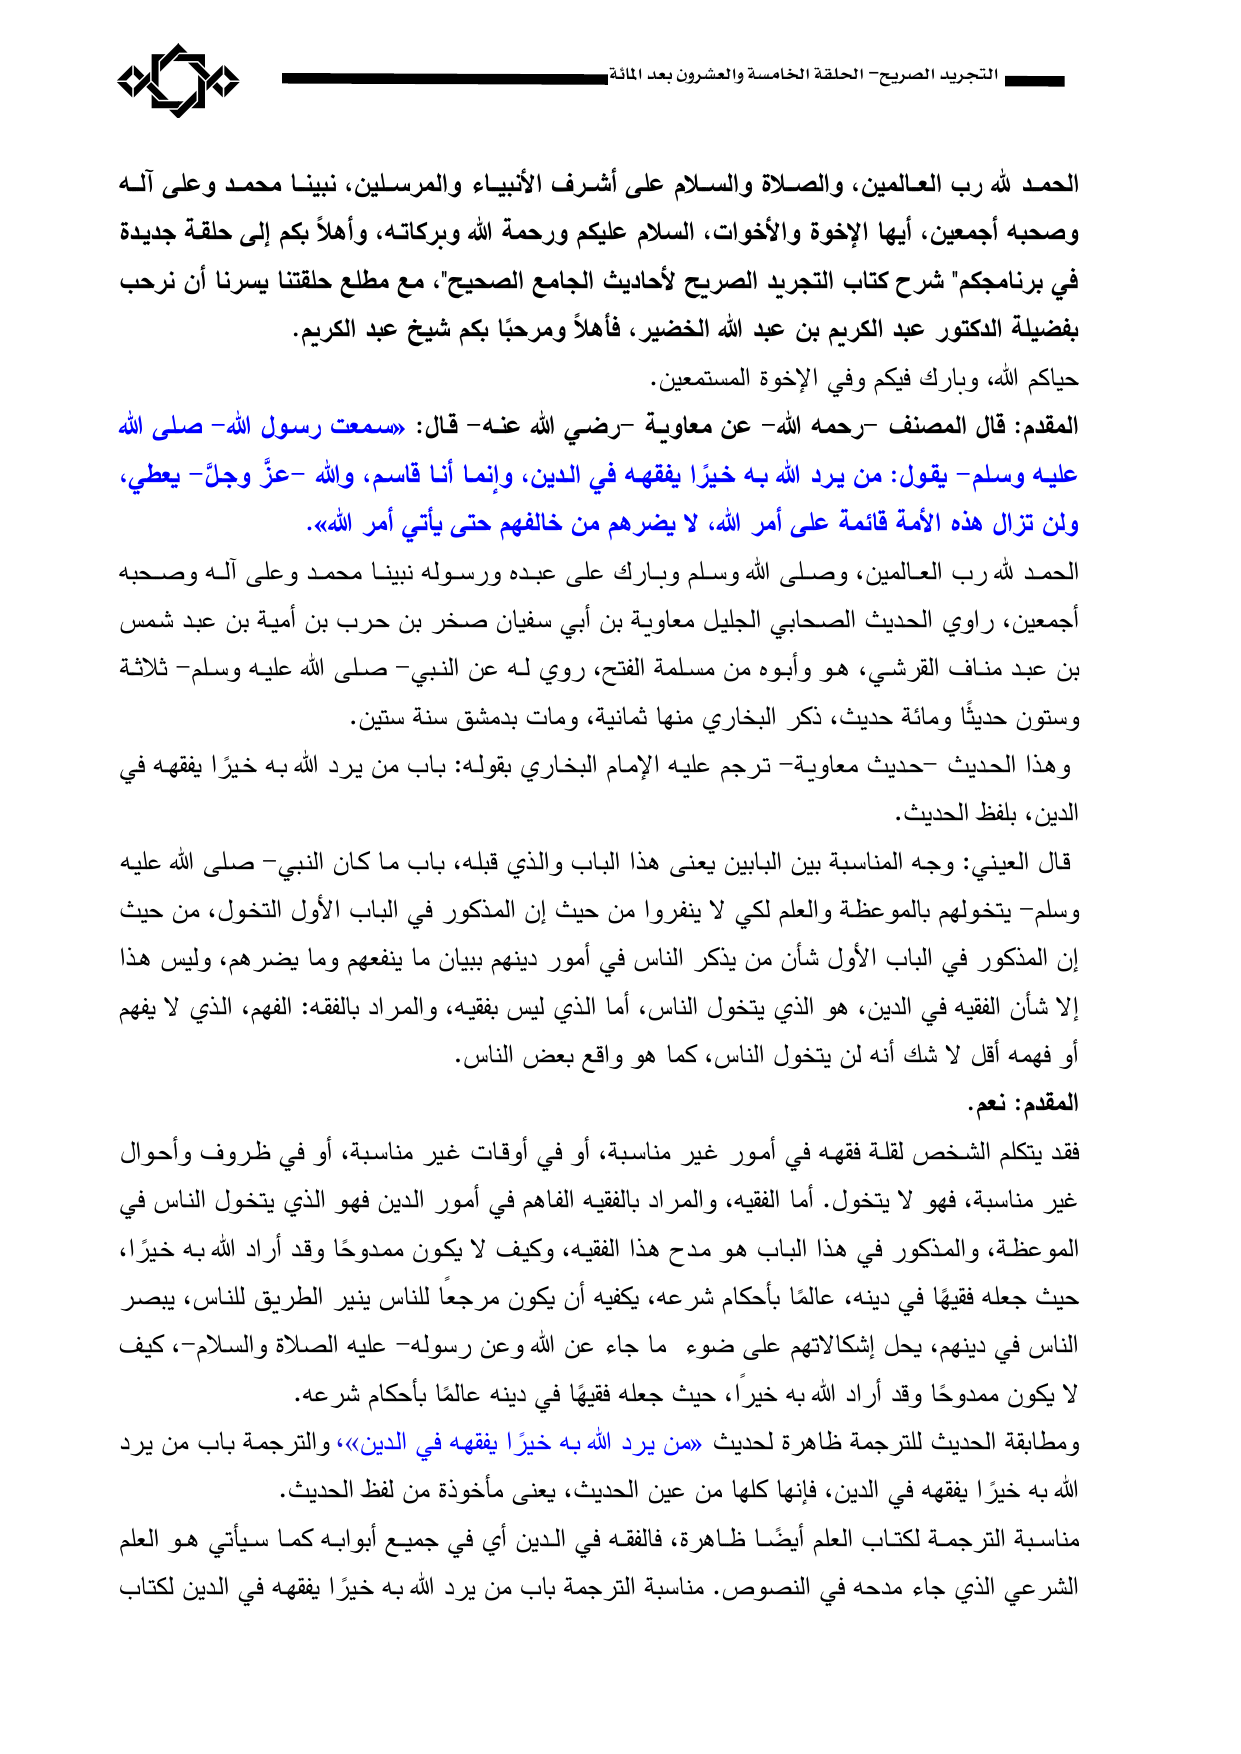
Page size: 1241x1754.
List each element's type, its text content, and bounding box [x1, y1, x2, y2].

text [118, 1514, 1078, 1610]
text المقدم: قال المصنف -رحمه الله- عن معاوية -رضي الله عنه- قال: «سمعت رسول الله- صلى الله عليه وسلم- يقول: من يرد الله به خيرًا يفقهه في الدين، وإنما أنا قاسم، والله -عزَّ وجلَّ- يعطي، ولن تزال هذه الأمة قائمة على أمر الله، لا يضرهم من خالفهم حتى يأتي أمر الله». [118, 401, 1078, 547]
text فقد يتكلم الشخص لقلة فقهه في أمور غير مناسبة، أو في أوقات غير مناسبة، أو في ظروف وأحوال غير مناسبة، فهو لا يتخول. أما الفقيه، والمراد بالفقيه الفاهم في أمور الدين فهو الذي يتخول الناس في الموعظة، والمذكور في هذا الباب هو مدح هذا الفقيه، وكيف لا يكون ممدوحًا وقد أراد الله به خيرًا، حيث جعله فقيهًا في دينه، عالمًا بأحكام شرعه، يكفيه أن يكون مرجعًا للناس ينير الطريق للناس، يبصر الناس في دينهم، يحل إشكالاتهم على ضوء ما جاء عن الله وعن رسوله- عليه الصلاة والسلام-، كيف لا يكون ممدوحًا وقد أراد الله به خيرًا، حيث جعله فقيهًا في دينه عالمًا بأحكام شرعه. [118, 1127, 1078, 1417]
text الحمد لله رب العالمين، والصلاة والسلام على أشرف الأنبياء والمرسلين، نبينا محمد وعلى آله وصحبه أجمعين، أيها الإخوة والأخوات، السلام عليكم ورحمة الله وبركاته، وأهلاً بكم إلى حلقة جديدة في برنامجكم" شرح كتاب التجريد الصريح لأحاديث الجامع الصحيح"، مع مطلع حلقتنا يسرنا أن نرحب بفضيلة الدكتور عبد الكريم بن عبد الله الخضير، فأهلاً ومرحبًا بكم شيخ عبد الكريم. [118, 159, 1078, 353]
text وهذا الحديث -حديث معاوية- ترجم عليه الإمام البخاري بقوله: باب من يرد الله به خيرًا يفقهه في الدين، بلفظ الحديث. [118, 740, 1078, 837]
text المقدم: نعم. [118, 1078, 1078, 1127]
text قال العيني: وجه المناسبة بين البابين يعنى هذا الباب والذي قبله، باب ما كان النبي- صلى الله عليه وسلم- يتخولهم بالموعظة والعلم لكي لا ينفروا من حيث إن المذكور في الباب الأول التخول، من حيث إن المذكور في الباب الأول شأن من يذكر الناس في أمور دينهم ببيان ما ينفعهم وما يضرهم، وليس هذا إلا شأن الفقيه في الدين، هو الذي يتخول الناس، أما الذي ليس بفقيه، والمراد بالفقه: الفهم، الذي لا يفهم أو فهمه أقل لا شك أنه لن يتخول الناس، كما هو واقع بعض الناس. [118, 837, 1078, 1078]
text الحمد لله رب العالمين، وصلى الله وسلم وبارك على عبده ورسوله نبينا محمد وعلى آله وصحبه أجمعين، راوي الحديث الصحابي الجليل معاوية بن أبي سفيان صخر بن حرب بن أمية بن عبد شمس بن عبد مناف القرشي، هو وأبوه من مسلمة الفتح، روي له عن النبي- صلى الله عليه وسلم- ثلاثة وستون حديثًا ومائة حديث، ذكر البخاري منها ثمانية، ومات بدمشق سنة ستين. [118, 547, 1078, 740]
text ومطابقة الحديث للترجمة ظاهرة لحديث «من يرد الله به خيرًا يفقهه في الدين»، والترجمة باب من يرد الله به خيرًا يفقهه في الدين، فإنها كلها من عين الحديث، يعنى مأخوذة من لفظ الحديث. [118, 1417, 1078, 1514]
text حياكم الله، وبارك فيكم وفي الإخوة المستمعين. [118, 353, 1078, 401]
